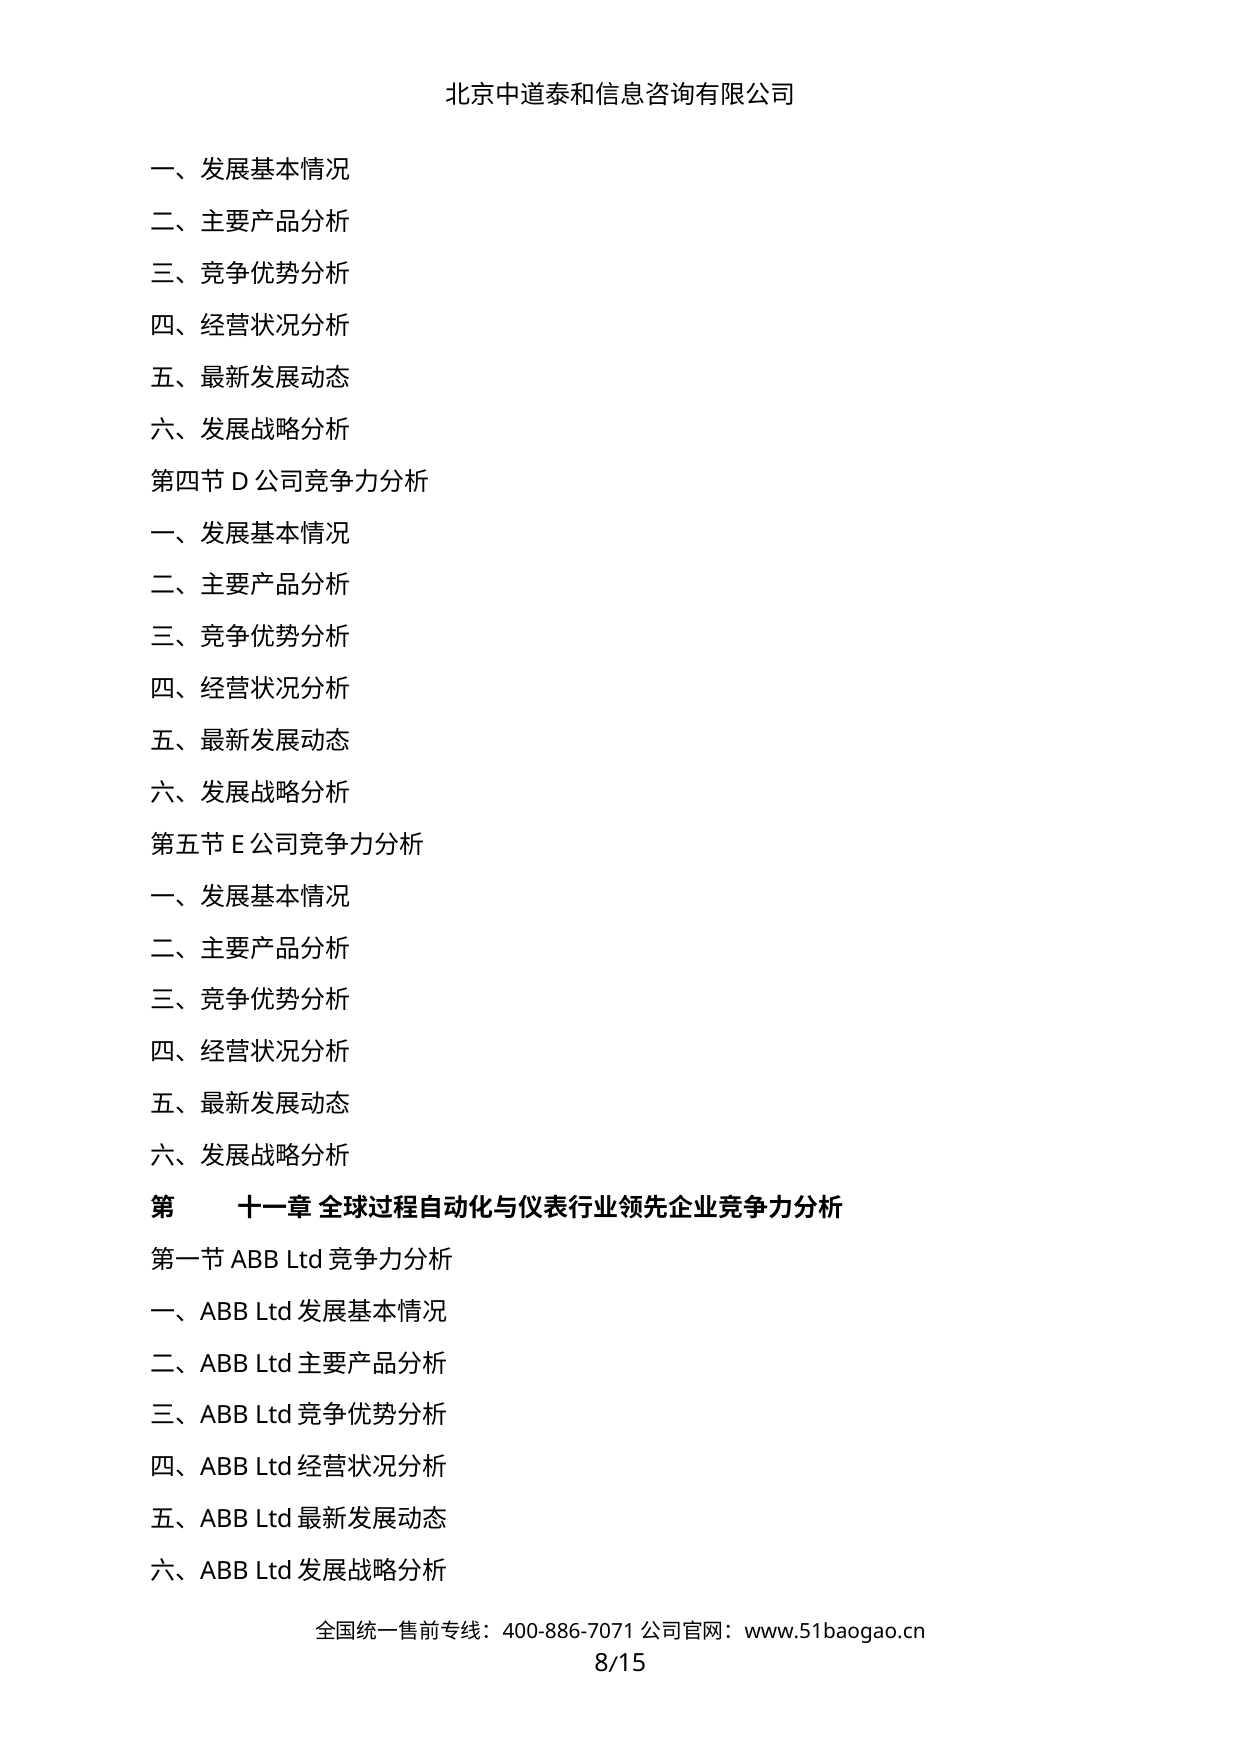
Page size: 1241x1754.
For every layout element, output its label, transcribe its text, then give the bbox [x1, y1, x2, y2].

text 三、ABB Ltd竞争优势分析 [150, 1395, 1090, 1431]
text 六、ABB Ltd发展战略分析 [150, 1551, 1090, 1587]
text 四、经营状况分析 [150, 669, 1090, 705]
text 三、竞争优势分析 [150, 980, 1090, 1016]
text 四、经营状况分析 [150, 306, 1090, 342]
text 五、最新发展动态 [150, 721, 1090, 757]
text 一、发展基本情况 [150, 150, 1090, 186]
text 一、发展基本情况 [150, 513, 1090, 549]
text 五、ABB Ltd最新发展动态 [150, 1499, 1090, 1535]
text 第五节 E公司竞争力分析 [150, 824, 1090, 861]
text 一、ABB Ltd发展基本情况 [150, 1291, 1090, 1327]
text 五、最新发展动态 [150, 357, 1090, 394]
text 六、发展战略分析 [150, 409, 1090, 446]
text 第一节 ABB Ltd竞争力分析 [150, 1239, 1090, 1276]
text 一、发展基本情况 [150, 876, 1090, 912]
text 第四节 D公司竞争力分析 [150, 461, 1090, 497]
text 二、主要产品分析 [150, 928, 1090, 964]
text 第 十一章 全球过程自动化与仪表行业领先企业竞争力分析 [150, 1187, 1090, 1224]
text 六、发展战略分析 [150, 1136, 1090, 1172]
text 二、ABB Ltd主要产品分析 [150, 1343, 1090, 1379]
text 三、竞争优势分析 [150, 617, 1090, 653]
text 五、最新发展动态 [150, 1084, 1090, 1120]
text 四、ABB Ltd经营状况分析 [150, 1447, 1090, 1483]
text 二、主要产品分析 [150, 202, 1090, 238]
text 四、经营状况分析 [150, 1032, 1090, 1068]
text 三、竞争优势分析 [150, 254, 1090, 290]
text 六、发展战略分析 [150, 772, 1090, 809]
text 二、主要产品分析 [150, 565, 1090, 601]
